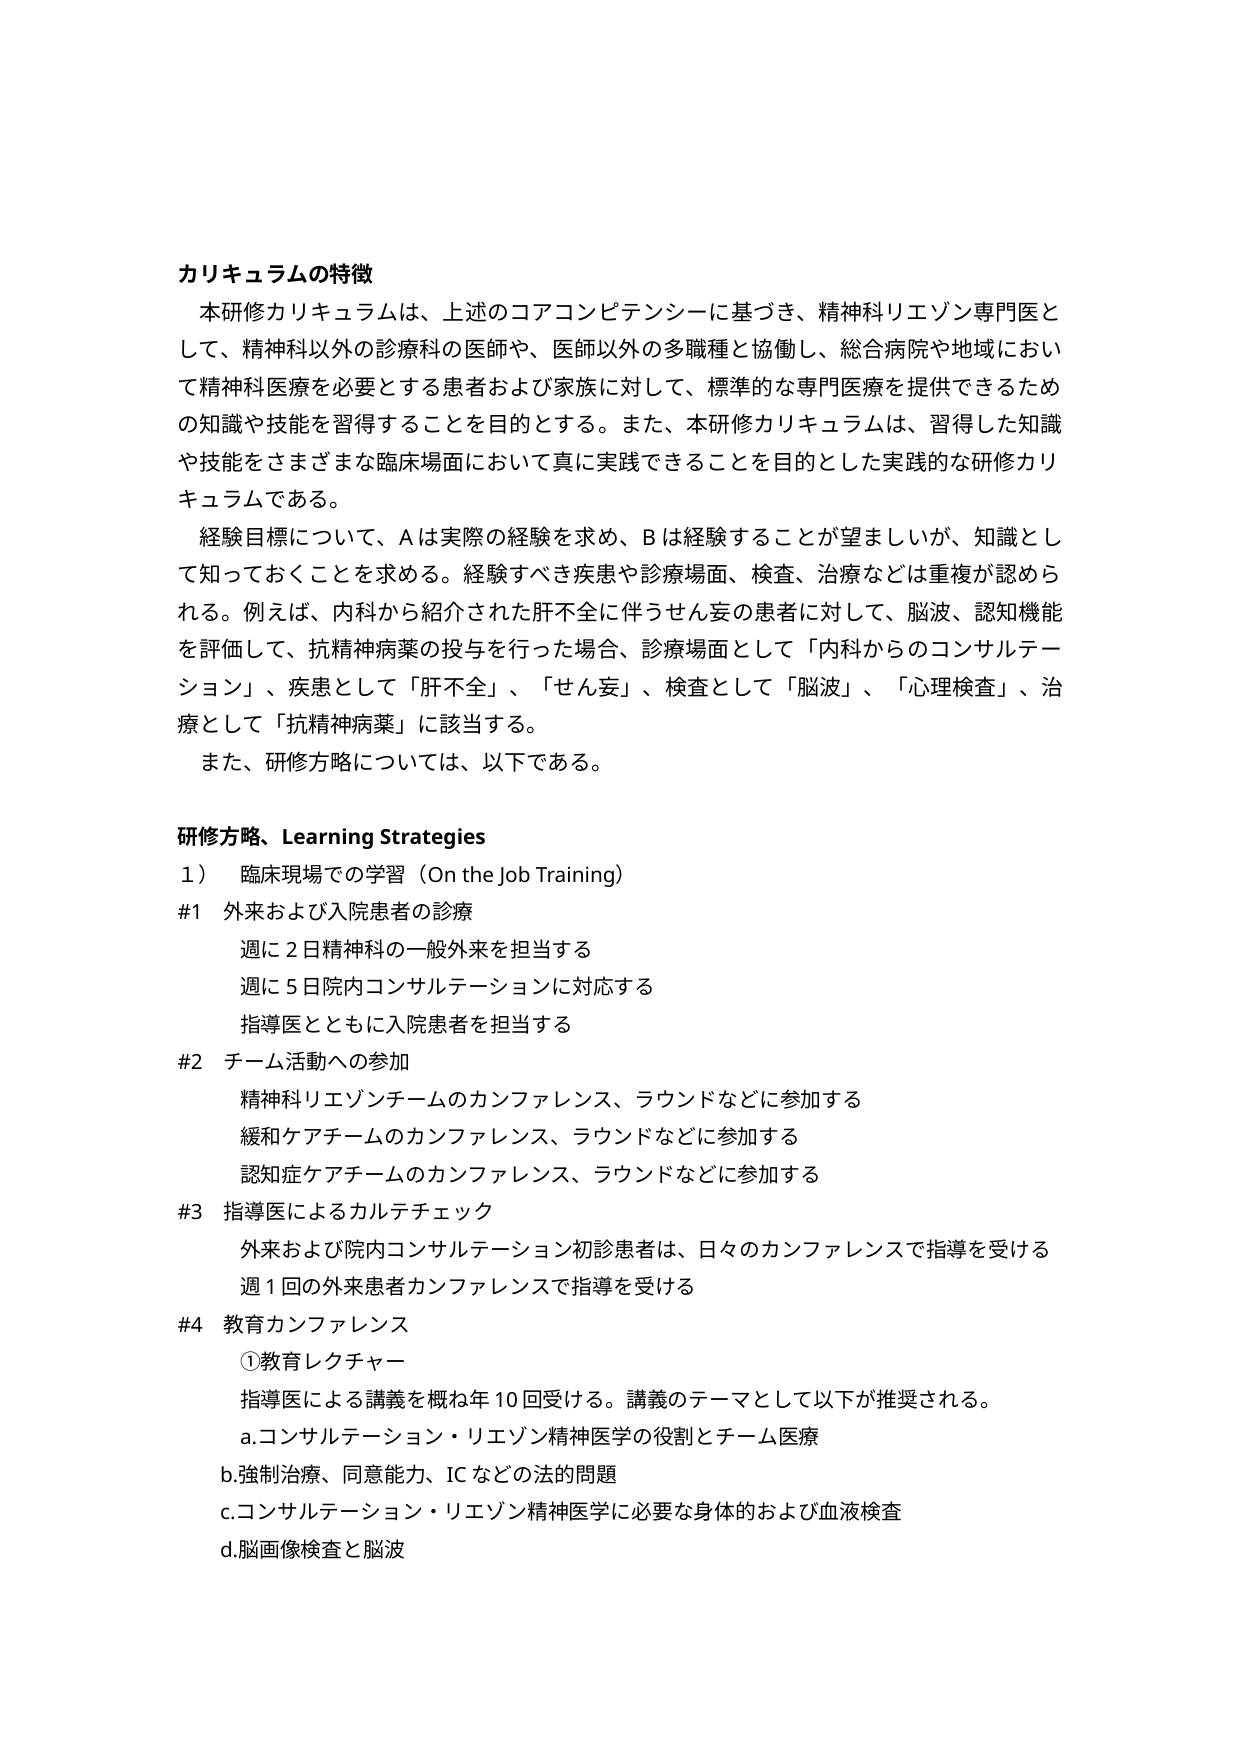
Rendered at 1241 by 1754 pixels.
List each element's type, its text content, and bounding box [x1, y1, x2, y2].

text 本研修カリキュラムは、上述のコアコンピテンシーに基づき、精神科リエゾン専門医として、精神科以外の診療科の医師や、医師以外の多職種と協働し、総合病院や地域において精神科医療を必要とする患者および家族に対して、標準的な専門医療を提供できるための知識や技能を習得することを目的とする。また、本研修カリキュラムは、習得した知識や技能をさまざまな臨床場面において真に実践できることを目的とした実践的な研修カリキュラムである。 [177, 292, 1063, 517]
text c.コンサルテーション・リエゾン精神医学に必要な身体的および血液検査 [177, 1492, 1063, 1529]
text また、研修方略については、以下である。 [177, 742, 1063, 779]
text 精神科リエゾンチームのカンファレンス、ラウンドなどに参加する [177, 1079, 1063, 1117]
text #2 チーム活動への参加 [177, 1042, 1063, 1079]
text 週に5日院内コンサルテーションに対応する [177, 967, 1063, 1004]
text １） 臨床現場での学習（On the Job Training） [177, 854, 1063, 892]
text #4 教育カンファレンス [177, 1304, 1063, 1342]
text カリキュラムの特徴 [177, 254, 1063, 292]
text 経験目標について、Aは実際の経験を求め、Bは経験することが望ましいが、知識として知っておくことを求める。経験すべき疾患や診療場面、検査、治療などは重複が認められる。例えば、内科から紹介された肝不全に伴うせん妄の患者に対して、脳波、認知機能を評価して、抗精神病薬の投与を行った場合、診療場面として「内科からのコンサルテーション」、疾患として「肝不全」、「せん妄」、検査として「脳波」、「心理検査」、治療として「抗精神病薬」に該当する。 [177, 517, 1063, 742]
text 研修方略、Learning Strategies [177, 817, 1063, 854]
text 指導医とともに入院患者を担当する [177, 1004, 1063, 1042]
text 週1回の外来患者カンファレンスで指導を受ける [177, 1267, 1063, 1304]
text a.コンサルテーション・リエゾン精神医学の役割とチーム医療 [177, 1417, 1063, 1454]
text 緩和ケアチームのカンファレンス、ラウンドなどに参加する [177, 1117, 1063, 1154]
text #1 外来および入院患者の診療 [177, 892, 1063, 929]
text b.強制治療、同意能力、ICなどの法的問題 [177, 1454, 1063, 1492]
text 指導医による講義を概ね年10回受ける。講義のテーマとして以下が推奨される。 [177, 1379, 1063, 1417]
text 外来および院内コンサルテーション初診患者は、日々のカンファレンスで指導を受ける [177, 1229, 1063, 1267]
text #3 指導医によるカルテチェック [177, 1192, 1063, 1229]
text 週に2日精神科の一般外来を担当する [177, 929, 1063, 967]
text 認知症ケアチームのカンファレンス、ラウンドなどに参加する [177, 1154, 1063, 1192]
text ①教育レクチャー [177, 1342, 1063, 1379]
text d.脳画像検査と脳波 [177, 1529, 1063, 1567]
